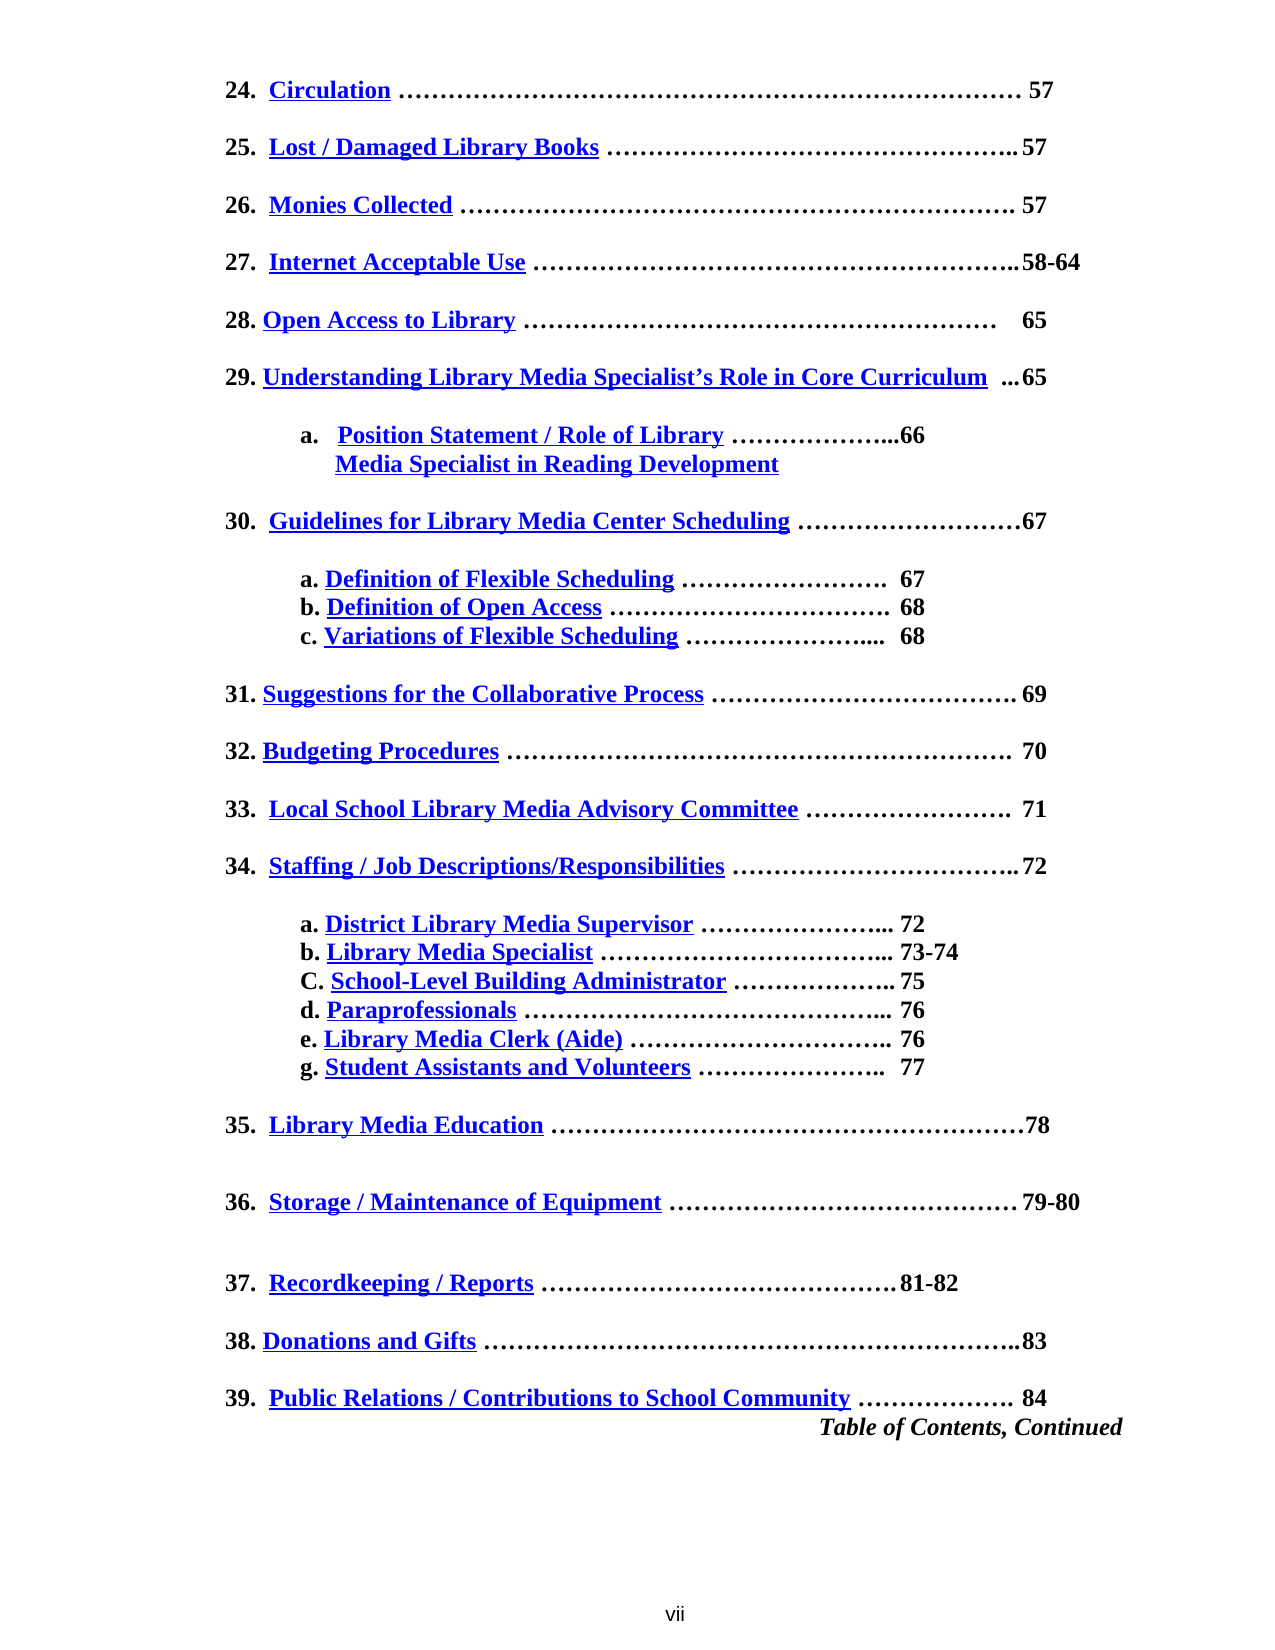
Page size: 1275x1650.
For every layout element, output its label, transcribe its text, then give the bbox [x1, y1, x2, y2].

text Table of Contents, Continued [225, 1412, 1125, 1441]
text a. District Library Media Supervisor …………………... 72 [225, 909, 1125, 937]
text c. Variations of Flexible Scheduling ………………….... 68 [225, 621, 1125, 650]
text 27. Internet Acceptable Use ………………………………………………….. 58-64 [225, 247, 1125, 276]
text a. Position Statement / Role of Library ………………... 66 [225, 420, 1125, 449]
text 25. Lost / Damaged Library Books ………………………………………….. 57 [225, 132, 1125, 161]
text d. Paraprofessionals ……………………………………... 76 [225, 995, 1125, 1024]
text 29. Understanding Library Media Specialist’s Role in Core Curriculum ... 65 [225, 362, 1125, 391]
text 35. Library Media Education …………………………………………………78 [225, 1110, 1125, 1139]
text 26. Monies Collected …………………………………………………………. 57 [225, 190, 1125, 219]
text b. Definition of Open Access ……………………………. 68 [225, 592, 1125, 621]
text Media Specialist in Reading Development [225, 449, 1125, 477]
text 30. Guidelines for Library Media Center Scheduling ……………………… 67 [225, 506, 1125, 535]
text C. School-Level Building Administrator ……………….. 75 [225, 966, 1125, 995]
text e. Library Media Clerk (Aide) ………………………….. 76 [225, 1024, 1125, 1052]
text g. Student Assistants and Volunteers ………………….. 77 [225, 1052, 1125, 1081]
text 33. Local School Library Media Advisory Committee ……………………. 71 [225, 794, 1125, 822]
text 32. Budgeting Procedures ……………………………………………………. 70 [225, 736, 1125, 765]
text 37. Recordkeeping / Reports ……………………………………. 81-82 [225, 1268, 1125, 1297]
text 24. Circulation ………………………………………………………………… 57 [225, 75, 1125, 104]
text 39. Public Relations / Contributions to School Community ………………. 84 [225, 1383, 1125, 1412]
text 31. Suggestions for the Collaborative Process ………………………………. 69 [225, 679, 1125, 707]
text a. Definition of Flexible Scheduling ……………………. 67 [225, 564, 1125, 592]
text 38. Donations and Gifts ……………………………………………………….. 83 [225, 1326, 1125, 1355]
text 36. Storage / Maintenance of Equipment …………………………………… 79-80 [225, 1187, 1125, 1216]
text 34. Staffing / Job Descriptions/Responsibilities …………………………….. 72 [225, 851, 1125, 880]
text b. Library Media Specialist ……………………………... 73-74 [225, 937, 1125, 966]
text 28. Open Access to Library ………………………………………………… 65 [225, 305, 1125, 334]
